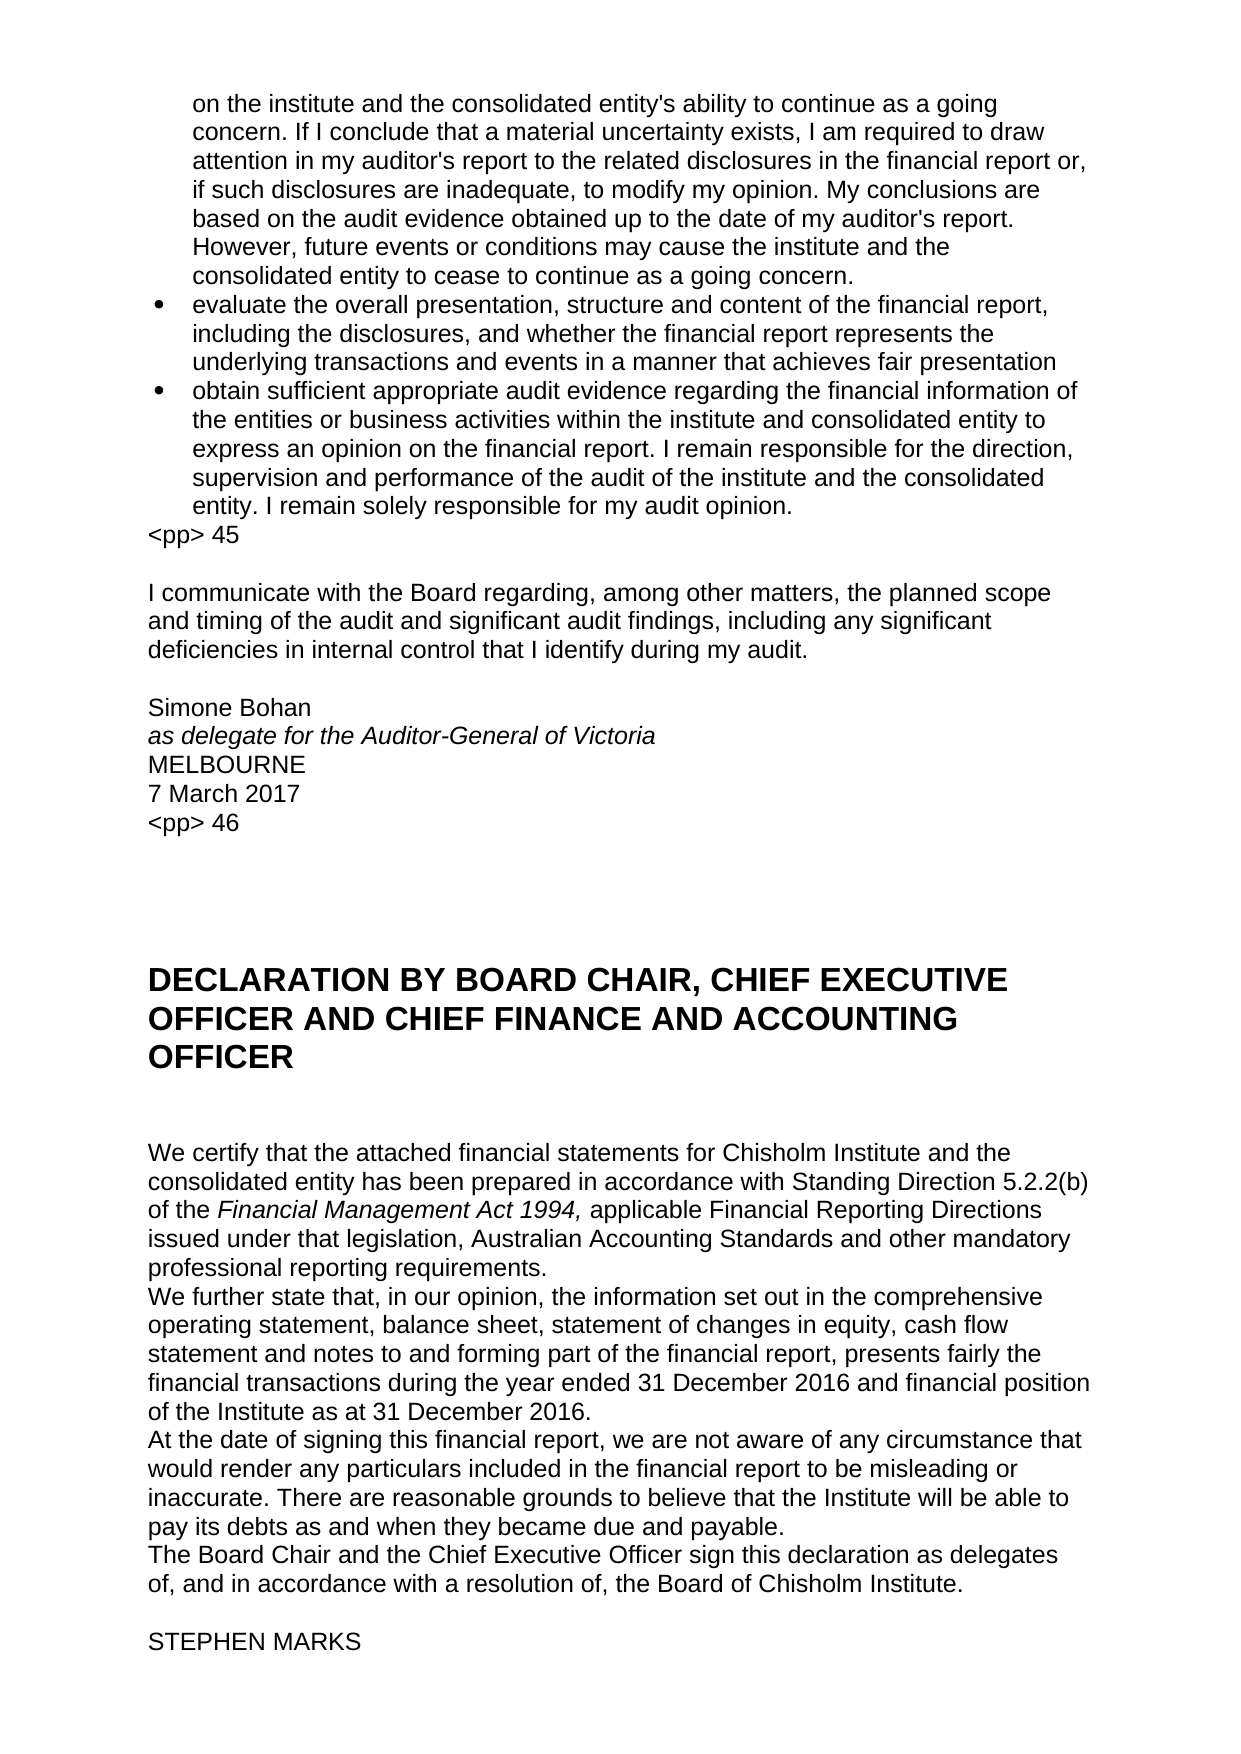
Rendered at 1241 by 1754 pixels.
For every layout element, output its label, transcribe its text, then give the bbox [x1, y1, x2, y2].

text MELBOURNE [148, 750, 1093, 779]
text <pp> 45 [148, 520, 1093, 549]
text <pp> 46 [148, 807, 1093, 836]
text I communicate with the Board regarding, among other matters, the planned scope and timing of the audit and significant audit findings, including any significant deficiencies in internal control that I identify during my audit. [148, 577, 1093, 664]
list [154, 88, 1093, 290]
text We certify that the attached financial statements for Chisholm Institute and the consolidated entity has been prepared in accordance with Standing Direction 5.2.2(b) of the Financial Management Act 1994, applicable Financial Reporting Directions issued under that legislation, Australian Accounting Standards and other mandatory professional reporting requirements. [148, 1138, 1093, 1282]
text At the date of signing this financial report, we are not aware of any circumstance that would render any particulars included in the financial report to be misleading or inaccurate. There are reasonable grounds to believe that the Institute will be able to pay its debts as and when they became due and payable. [148, 1425, 1093, 1540]
text We further state that, in our opinion, the information set out in the comprehensive operating statement, balance sheet, statement of changes in equity, cash flow statement and notes to and forming part of the financial report, presents fairly the financial transactions during the year ended 31 December 2016 and financial position of the Institute as at 31 December 2016. [148, 1282, 1093, 1425]
text The Board Chair and the Chief Executive Officer sign this declaration as delegates of, and in accordance with a resolution of, the Board of Chisholm Institute. [148, 1540, 1093, 1598]
subtitle DECLARATION BY BOARD CHAIR, CHIEF EXECUTIVE OFFICER AND CHIEF FINANCE AND ACCOUNTING OFFICER [148, 960, 1093, 1076]
text STEPHEN MARKS [148, 1627, 1093, 1655]
text Simone Bohan [148, 692, 1093, 721]
list obtain sufficient appropriate audit evidence regarding the financial information of the entities or business activities within the institute and consolidated entity to express an opinion on the financial report. I remain responsible for the direction, supervision and performance of the audit of the institute and the consolidated entity. I remain solely responsible for my audit opinion. [154, 376, 1093, 520]
text 7 March 2017 [148, 779, 1093, 807]
list evaluate the overall presentation, structure and content of the financial report, including the disclosures, and whether the financial report represents the underlying transactions and events in a manner that achieves fair presentation [154, 290, 1093, 376]
text as delegate for the Auditor-General of Victoria [148, 721, 1093, 750]
